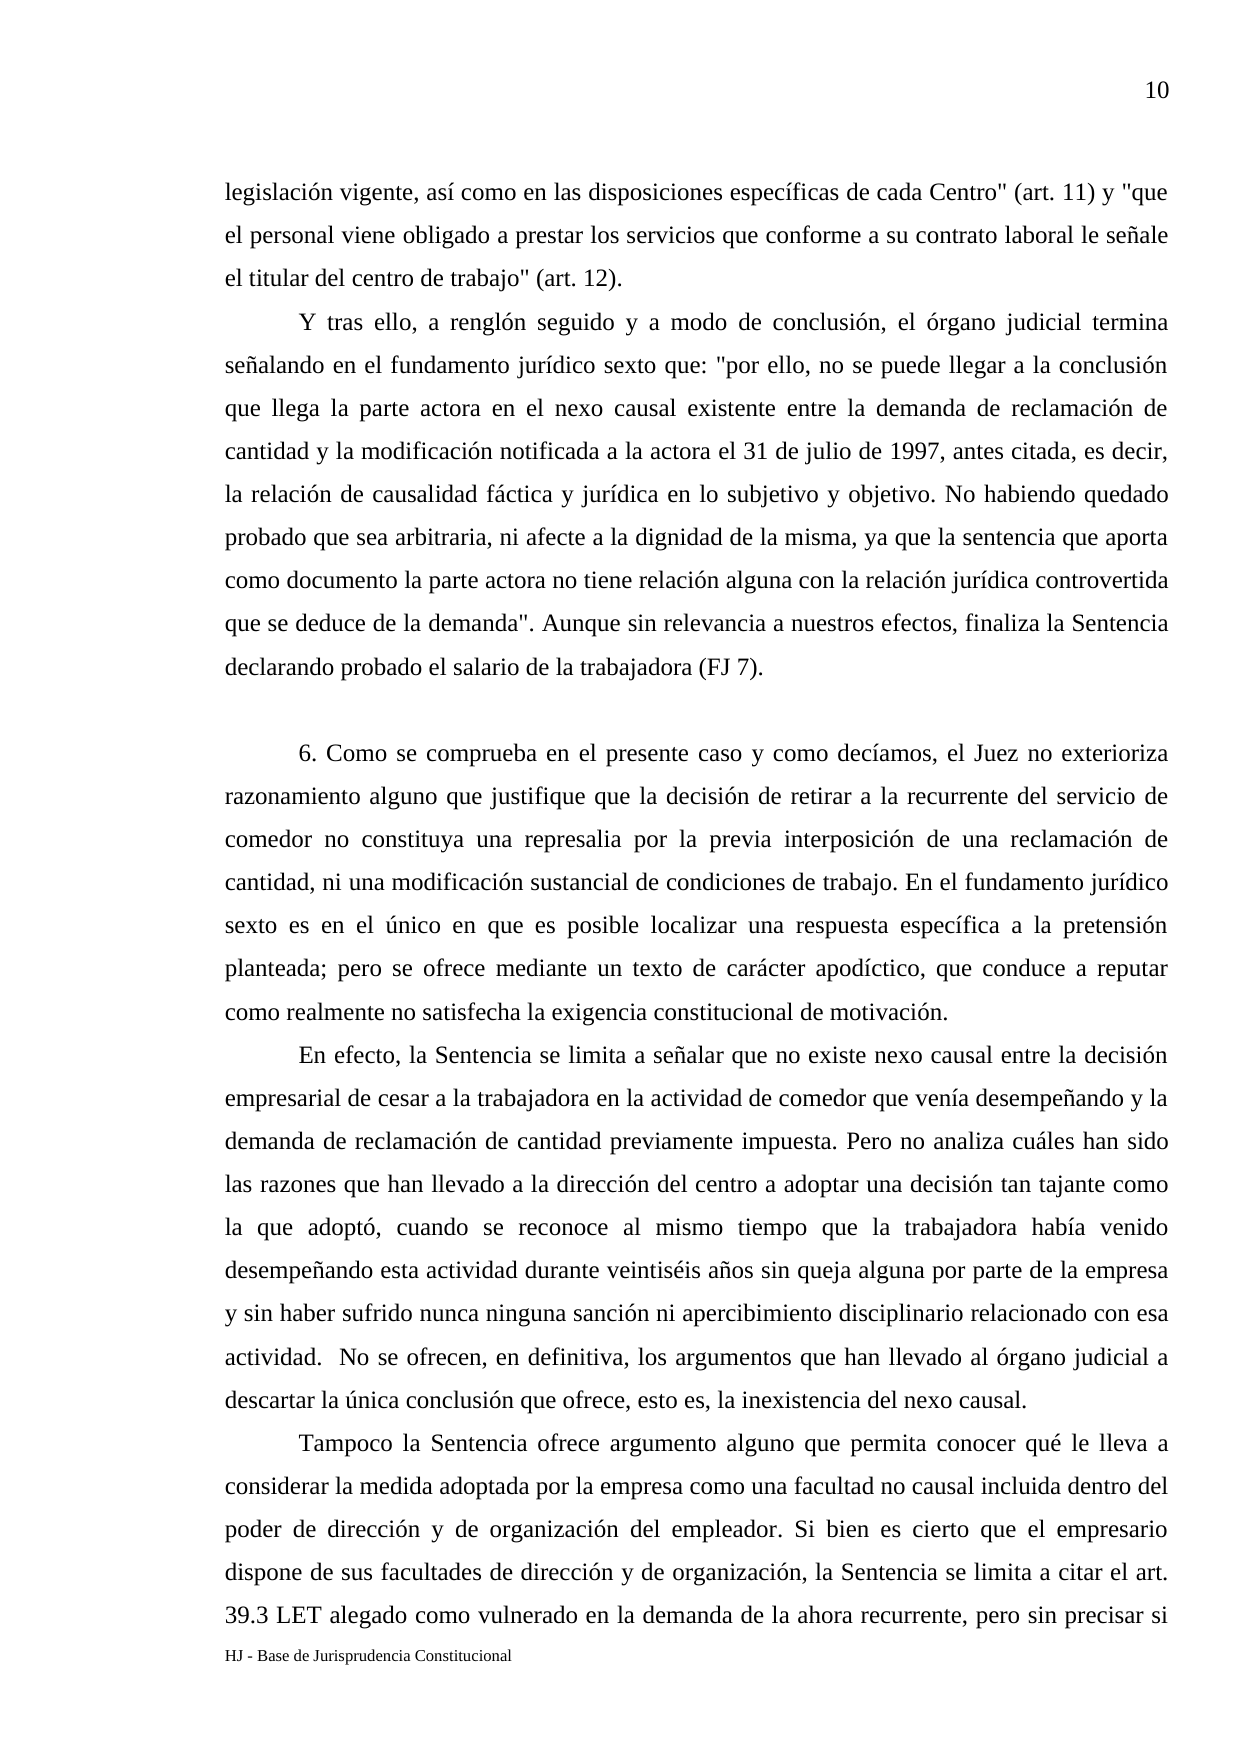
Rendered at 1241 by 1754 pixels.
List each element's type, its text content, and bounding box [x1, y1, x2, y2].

text En efecto, la Sentencia se limita a señalar que no existe nexo causal entre la decisión empresarial de cesar a la trabajadora en la actividad de comedor que venía desempeñando y la demanda de reclamación de cantidad previamente impuesta. Pero no analiza cuáles han sido las razones que han llevado a la dirección del centro a adoptar una decisión tan tajante como la que adoptó, cuando se reconoce al mismo tiempo que la trabajadora había venido desempeñando esta actividad durante veintiséis años sin queja alguna por parte de la empresa y sin haber sufrido nunca ninguna sanción ni apercibimiento disciplinario relacionado con esa actividad. No se ofrecen, en definitiva, los argumentos que han llevado al órgano judicial a descartar la única conclusión que ofrece, esto es, la inexistencia del nexo causal. [224, 1040, 1169, 1413]
text 6. Como se comprueba en el presente caso y como decíamos, el Juez no exterioriza razonamiento alguno que justifique que la decisión de retirar a la recurrente del servicio de comedor no constituya una represalia por la previa interposición de una reclamación de cantidad, ni una modificación sustancial de condiciones de trabajo. En el fundamento jurídico sexto es en el único en que es posible localizar una respuesta específica a la pretensión planteada; pero se ofrece mediante un texto de carácter apodíctico, que conduce a reputar como realmente no satisfecha la exigencia constitucional de motivación. [224, 738, 1169, 1025]
text Y tras ello, a renglón seguido y a modo de conclusión, el órgano judicial termina señalando en el fundamento jurídico sexto que: "por ello, no se puede llegar a la conclusión que llega la parte actora en el nexo causal existente entre la demanda de reclamación de cantidad y la modificación notificada a la actora el 31 de julio de 1997, antes citada, es decir, la relación de causalidad fáctica y jurídica en lo subjetivo y objetivo. No habiendo quedado probado que sea arbitraria, ni afecte a la dignidad de la misma, ya que la sentencia que aporta como documento la parte actora no tiene relación alguna con la relación jurídica controvertida que se deduce de la demanda". Aunque sin relevancia a nuestros efectos, finaliza la Sentencia declarando probado el salario de la trabajadora (FJ 7). [224, 307, 1169, 680]
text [224, 1428, 1169, 1629]
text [224, 177, 1169, 292]
